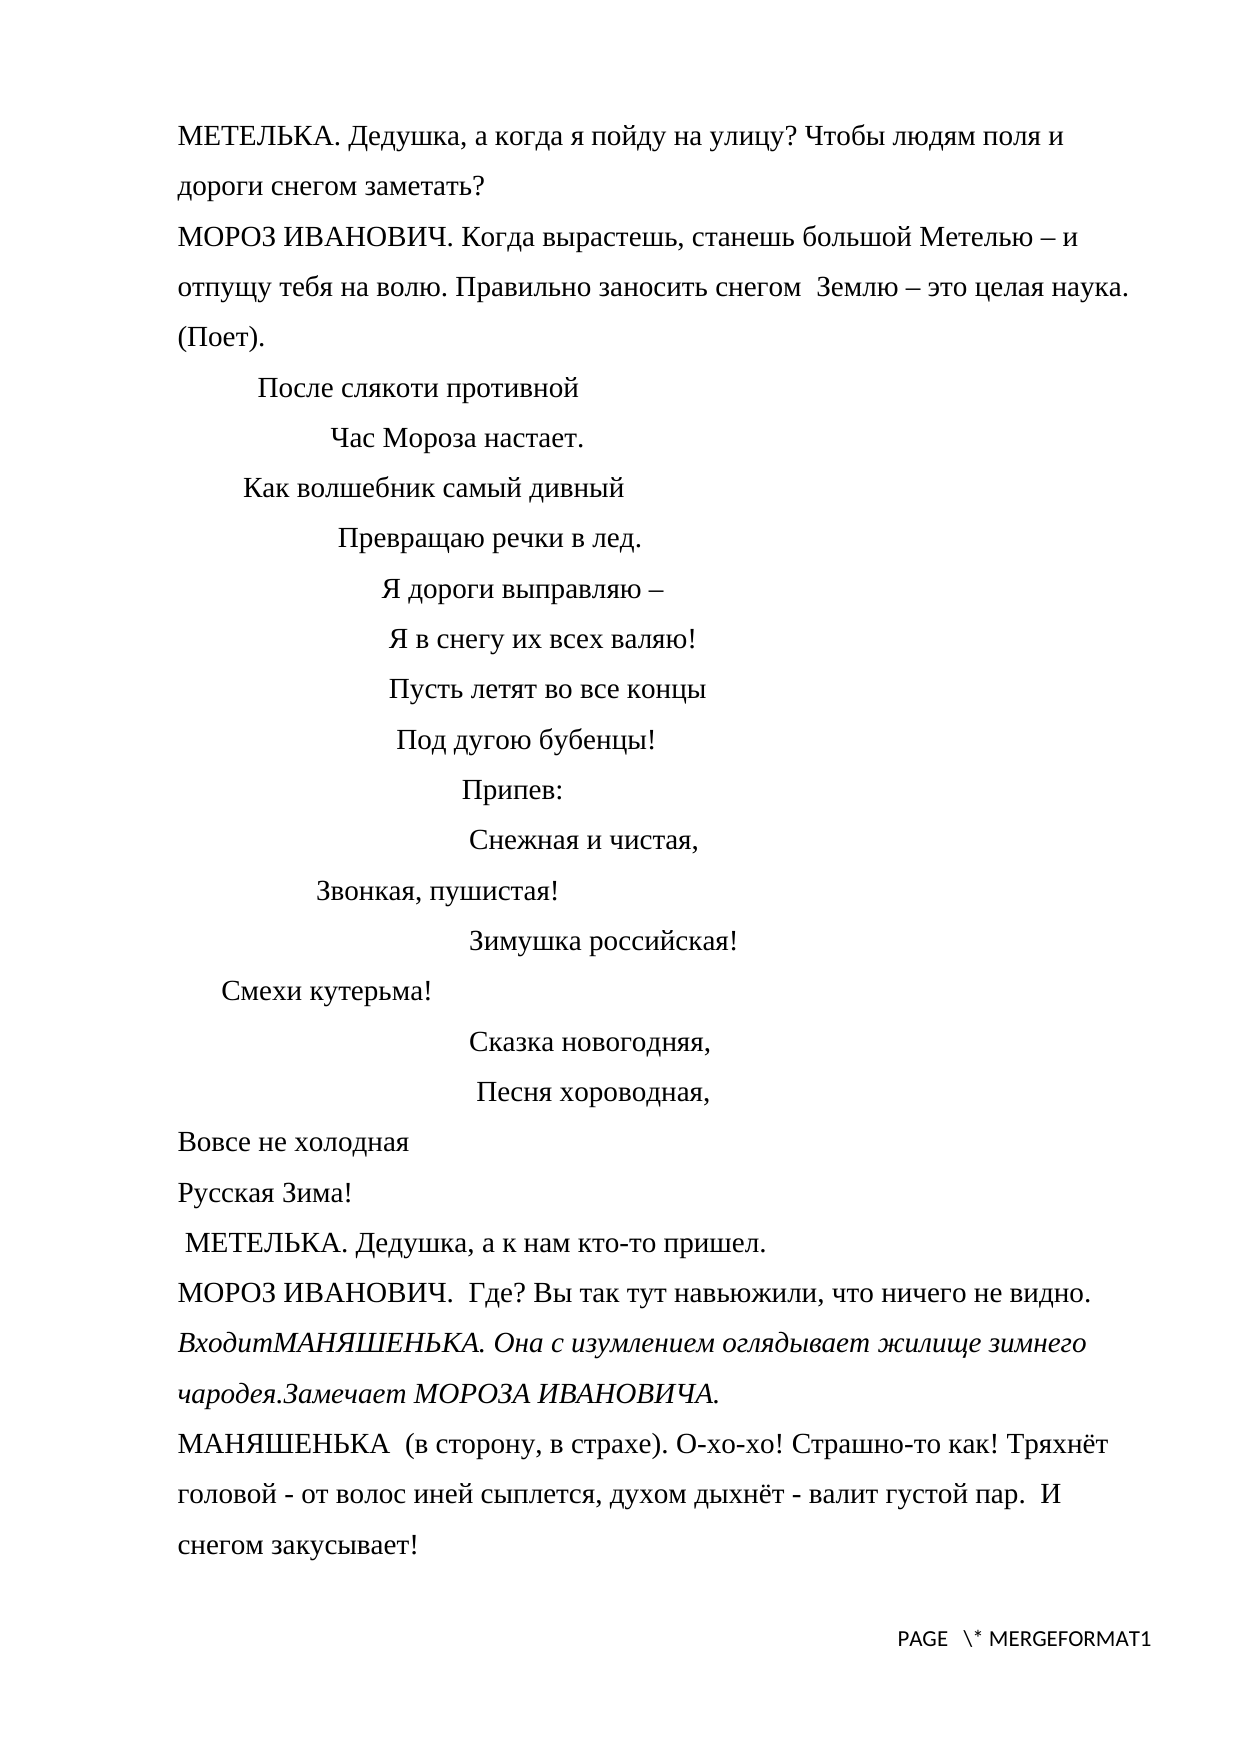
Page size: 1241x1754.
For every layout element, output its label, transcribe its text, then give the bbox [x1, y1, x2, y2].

text Русская Зима! [177, 1175, 1152, 1208]
text Я в снегу их всех валяю! [177, 621, 1152, 655]
text Зимушка российская! [177, 923, 1152, 957]
text Песня хороводная, [177, 1074, 1152, 1108]
text Снежная и чистая, [177, 822, 1152, 856]
text МЕТЕЛЬКА. Дедушка, а когда я пойду на улицу? Чтобы людям поля и дороги снегом заметать? [177, 118, 1152, 202]
text МЕТЕЛЬКА. Дедушка, а к нам кто-то пришел. [177, 1225, 1152, 1258]
text Звонкая, пушистая! [177, 873, 1152, 906]
text Припев: [177, 772, 1152, 806]
text Я дороги выправляю – [177, 571, 1152, 604]
text МОРОЗ ИВАНОВИЧ. Где? Вы так тут навьюжили, что ничего не видно. [177, 1275, 1152, 1309]
text Смехи кутерьма! [177, 973, 1152, 1007]
text Вовсе не холодная [177, 1124, 1152, 1158]
text Превращаю речки в лед. [177, 521, 1152, 554]
text МОРОЗ ИВАНОВИЧ. Когда вырастешь, станешь большой Метелью – и отпущу тебя на волю. Правильно заносить снегом Землю – это целая наука. (Поет). [177, 219, 1152, 353]
text После слякоти противной [177, 370, 1152, 403]
text Сказка новогодняя, [177, 1024, 1152, 1057]
text Час Мороза настает. [177, 420, 1152, 453]
text МАНЯШЕНЬКА (в сторону, в страхе). О-хо-хо! Страшно-то как! Тряхнёт головой - от волос иней сыплется, духом дыхнёт - валит густой пар. И снегом закусывает! [177, 1426, 1152, 1560]
text Пусть летят во все концы [177, 672, 1152, 705]
text Под дугою бубенцы! [177, 722, 1152, 755]
text Как волшебник самый дивный [177, 470, 1152, 504]
text ВходитМАНЯШЕНЬКА. Она с изумлением оглядывает жилище зимнего чародея.Замечает МОРОЗА ИВАНОВИЧА. [177, 1326, 1152, 1409]
